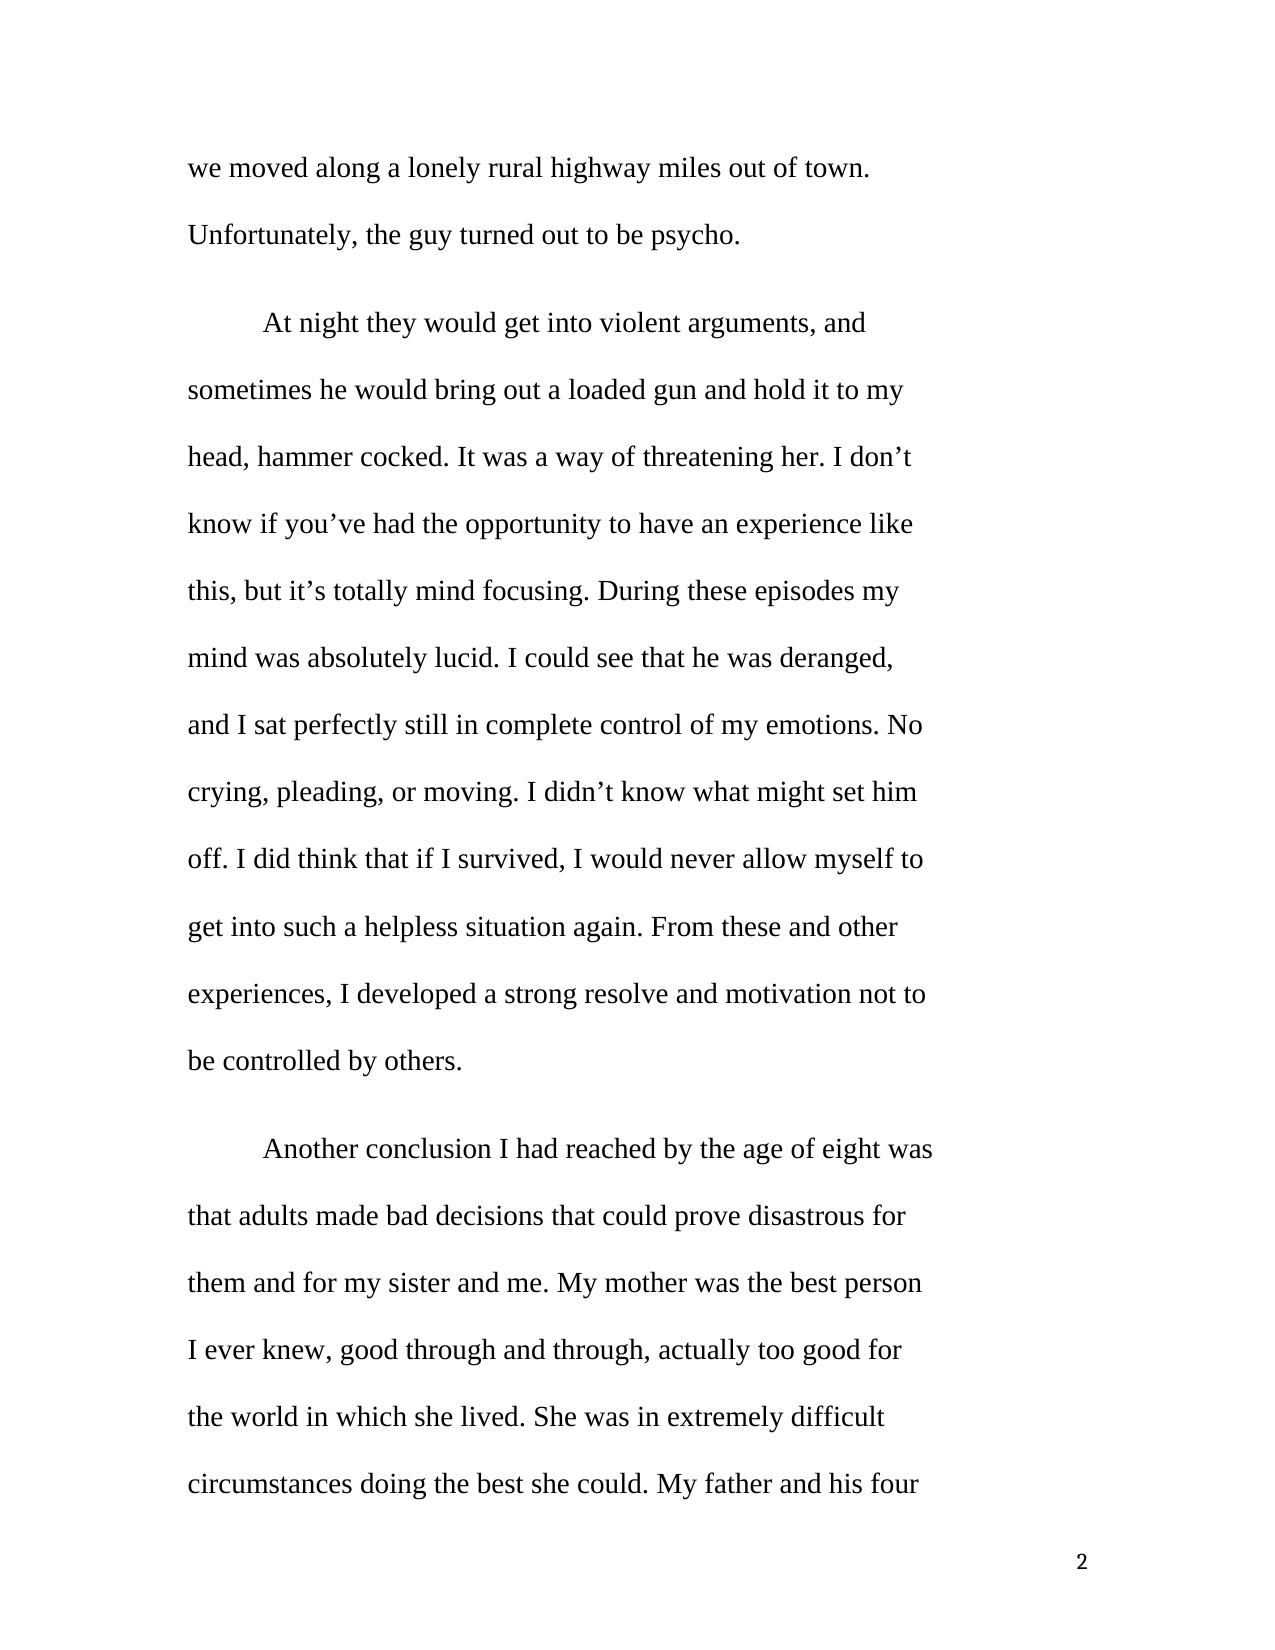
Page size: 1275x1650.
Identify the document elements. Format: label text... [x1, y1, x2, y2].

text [187, 150, 937, 251]
text At night they would get into violent arguments, and sometimes he would bring out a loaded gun and hold it to my head, hammer cocked. It was a way of threatening her. I don’t know if you’ve had the opportunity to have an experience like this, but it’s totally mind focusing. During these episodes my mind was absolutely lucid. I could see that he was deranged, and I sat perfectly still in complete control of my emotions. No crying, pleading, or moving. I didn’t know what might set him off. I did think that if I survived, I would never allow myself to get into such a helpless situation again. From these and other experiences, I developed a strong resolve and motivation not to be controlled by others. [187, 305, 937, 1076]
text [187, 1131, 937, 1500]
